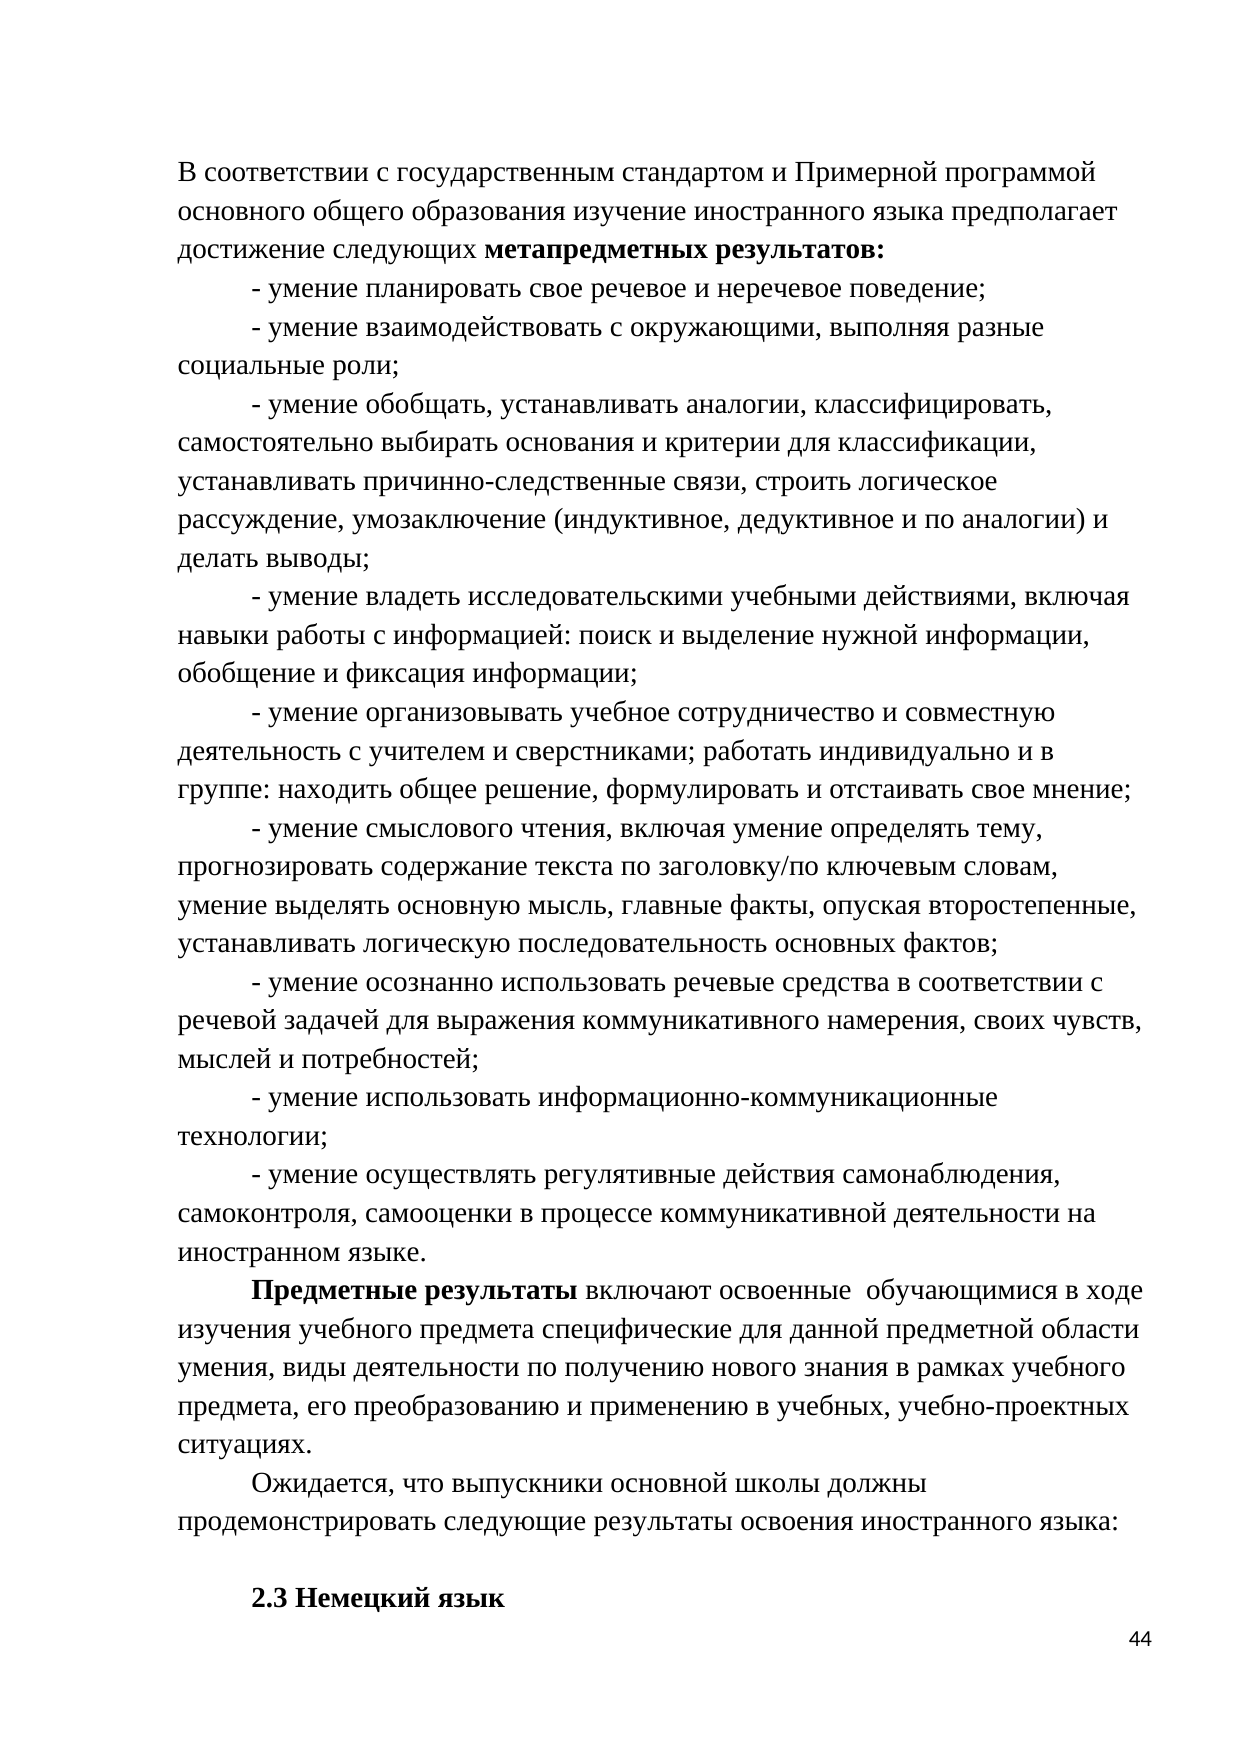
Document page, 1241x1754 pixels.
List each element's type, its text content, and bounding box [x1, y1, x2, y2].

text - умение осознанно использовать речевые средства в соответствии с речевой задачей для выражения коммуникативного намерения, своих чувств, мыслей и потребностей; [177, 964, 1152, 1074]
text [177, 154, 1152, 265]
text - умение обобщать, устанавливать аналогии, классифицировать, самостоятельно выбирать основания и критерии для классификации, устанавливать причинно-следственные связи, строить логическое рассуждение, умозаключение (индуктивное, дедуктивное и по аналогии) и делать выводы; [177, 386, 1152, 573]
text - умение использовать информационно-коммуникационные технологии; [177, 1079, 1152, 1152]
text Ожидается, что выпускники основной школы должны продемонстрировать следующие результаты освоения иностранного языка: [177, 1465, 1152, 1537]
text - умение организовывать учебное сотрудничество и совместную деятельность с учителем и сверстниками; работать индивидуально и в группе: находить общее решение, формулировать и отстаивать свое мнение; [177, 694, 1152, 805]
text - умение осуществлять регулятивные действия самонаблюдения, самоконтроля, самооценки в процессе коммуникативной деятельности на иностранном языке. [177, 1157, 1152, 1267]
text - умение взаимодействовать с окружающими, выполняя разные социальные роли; [177, 309, 1152, 381]
text Предметные результаты включают освоенные обучающимися в ходе изучения учебного предмета специфические для данной предметной области умения, виды деятельности по получению нового знания в рамках учебного предмета, его преобразованию и применению в учебных, учебно-проектных ситуациях. [177, 1272, 1152, 1460]
text 2.3 Немецкий язык [177, 1581, 1152, 1614]
text - умение владеть исследовательскими учебными действиями, включая навыки работы с информацией: поиск и выделение нужной информации, обобщение и фиксация информации; [177, 578, 1152, 689]
text - умение смыслового чтения, включая умение определять тему, прогнозировать содержание текста по заголовку/по ключевым словам, умение выделять основную мысль, главные факты, опуская второстепенные, устанавливать логическую последовательность основных фактов; [177, 810, 1152, 959]
text - умение планировать свое речевое и неречевое поведение; [177, 270, 1152, 304]
